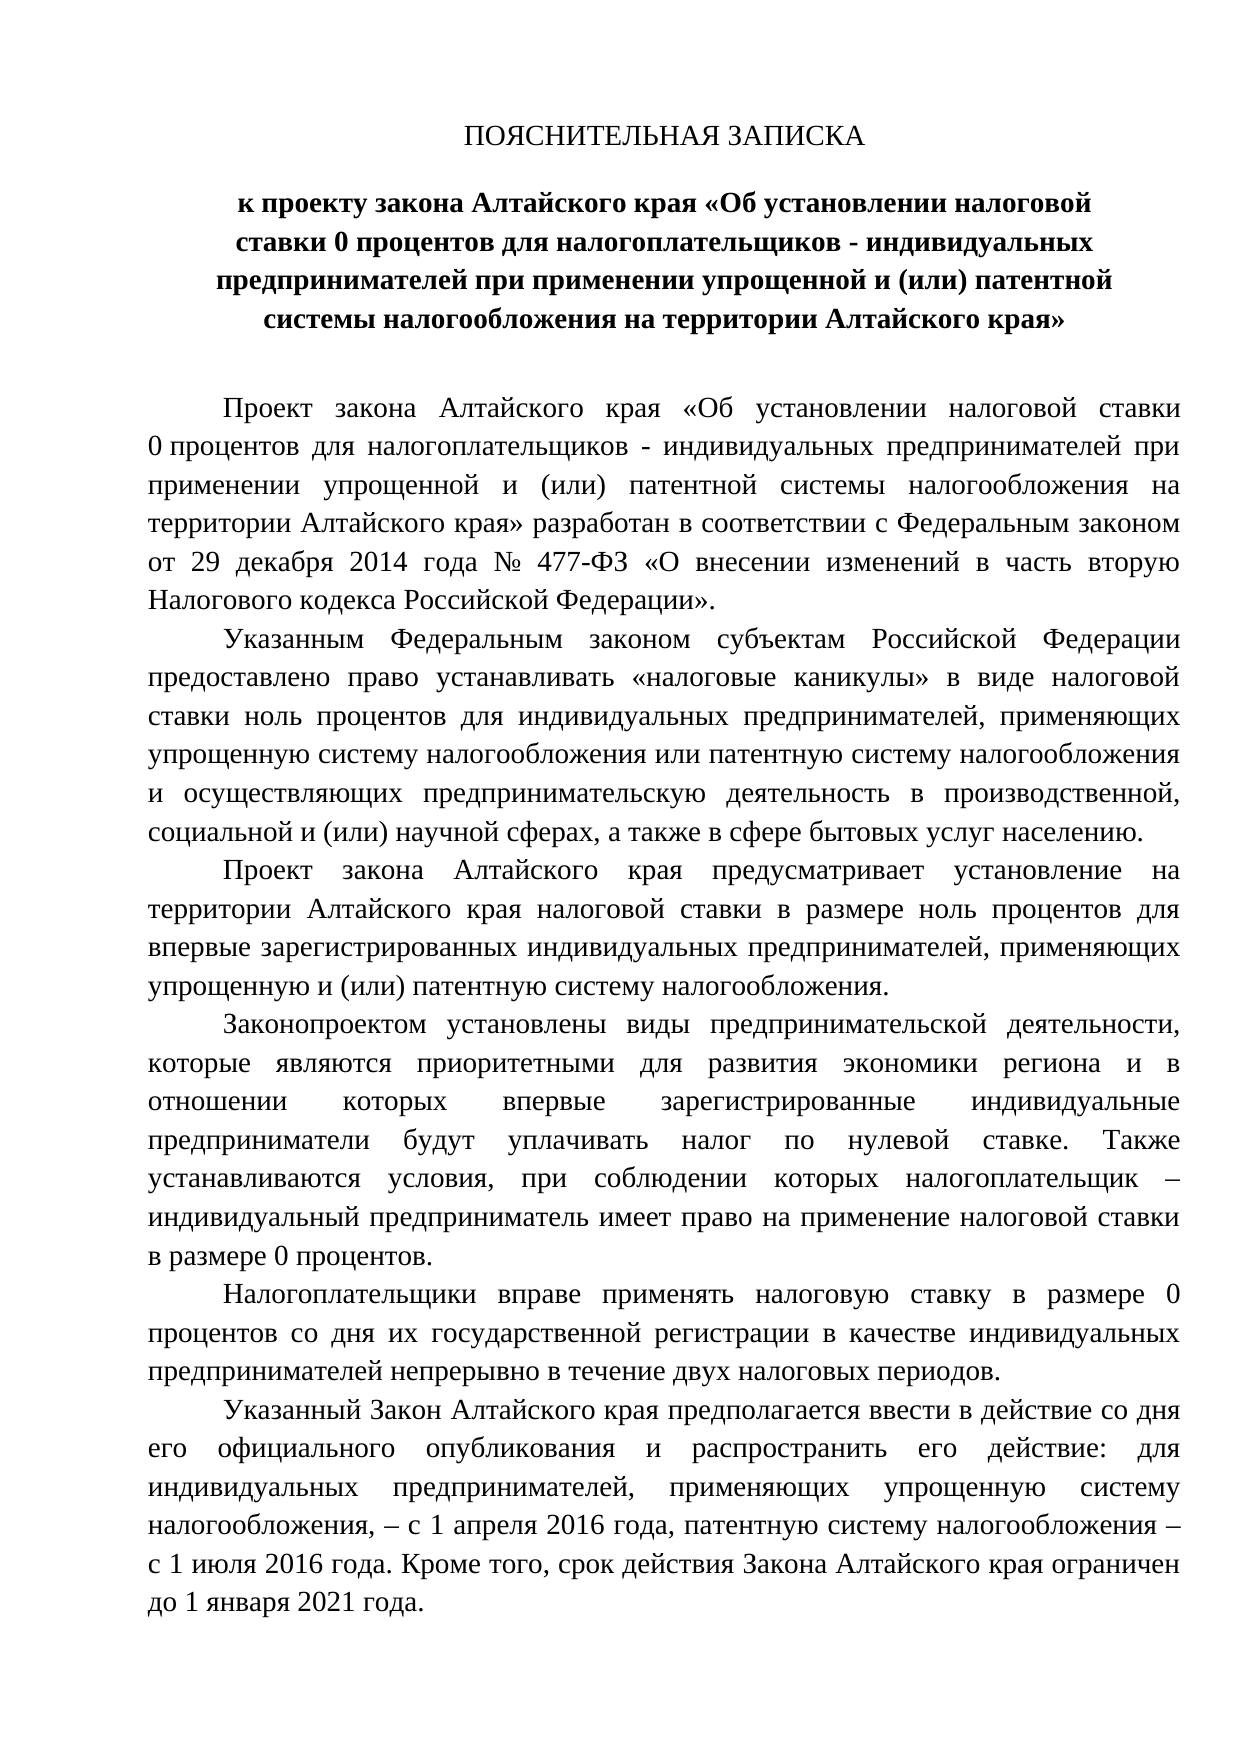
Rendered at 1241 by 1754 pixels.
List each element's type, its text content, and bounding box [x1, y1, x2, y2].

text Проект закона Алтайского края «Об установлении налоговой ставки 0 процентов для налогоплательщиков - индивидуальных предпринимателей при применении упрощенной и (или) патентной системы налогообложения на территории Алтайского края» разработан в соответствии с Федеральным законом от 29 декабря 2014 года № 477-ФЗ «О внесении изменений в часть вторую Налогового кодекса Российской Федерации». [148, 390, 1181, 616]
text ставки 0 процентов для налогоплательщиков - индивидуальных предпринимателей при применении упрощенной и (или) патентной [148, 224, 1181, 296]
text Налогоплательщики вправе применять налоговую ставку в размере 0 процентов со дня их государственной регистрации в качестве индивидуальных предпринимателей непрерывно в течение двух налоговых периодов. [148, 1276, 1181, 1387]
text Проект закона Алтайского края предусматривает установление на территории Алтайского края налоговой ставки в размере ноль процентов для впервые зарегистрированных индивидуальных предпринимателей, применяющих упрощенную и (или) патентную систему налогообложения. [148, 852, 1181, 1001]
text Указанным Федеральным законом субъектам Российской Федерации предоставлено право устанавливать «налоговые каникулы» в виде налоговой ставки ноль процентов для индивидуальных предпринимателей, применяющих упрощенную систему налогообложения или патентную систему налогообложения и осуществляющих предпринимательскую деятельность в производственной, социальной и (или) научной сферах, а также в сфере бытовых услуг населению. [148, 621, 1181, 847]
text системы налогообложения на территории Алтайского края» [148, 301, 1181, 334]
text ПОЯСНИТЕЛЬНАЯ ЗАПИСКА [148, 118, 1181, 152]
text к проекту закона Алтайского края «Об установлении налоговой [148, 185, 1181, 219]
text Законопроектом установлены виды предпринимательской деятельности, которые являются приоритетными для развития экономики региона и в отношении которых впервые зарегистрированные индивидуальные предприниматели будут уплачивать налог по нулевой ставке. Также устанавливаются условия, при соблюдении которых налогоплательщик – индивидуальный предприниматель имеет право на применение налоговой ставки в размере 0 процентов. [148, 1006, 1181, 1271]
text Указанный Закон Алтайского края предполагается ввести в действие со дня его официального опубликования и распространить его действие: для индивидуальных предпринимателей, применяющих упрощенную систему налогообложения, – с 1 апреля 2016 года, патентную систему налогообложения – с 1 июля 2016 года. Кроме того, срок действия Закона Алтайского края ограничен до 1 января 2021 года. [148, 1392, 1181, 1618]
